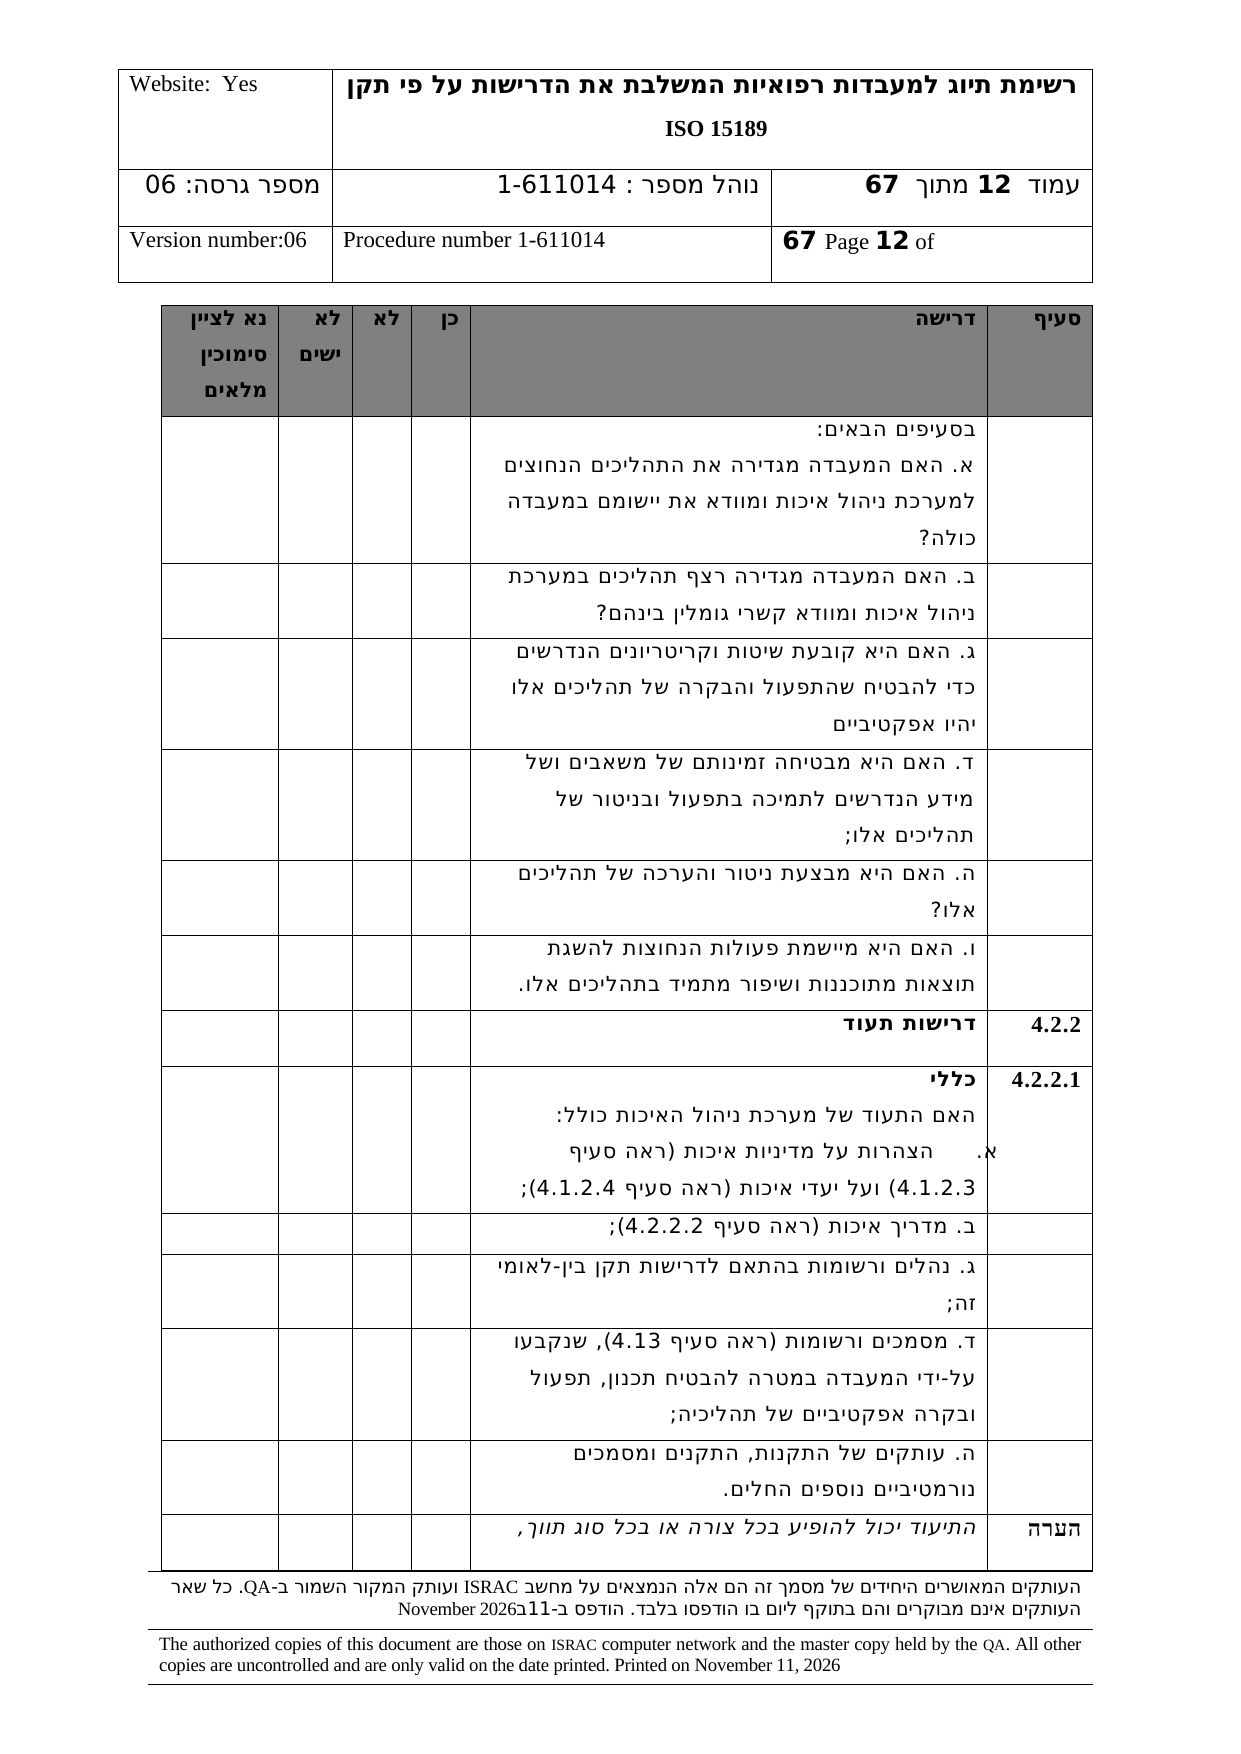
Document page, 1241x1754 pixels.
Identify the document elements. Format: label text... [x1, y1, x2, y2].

table_cell [279, 861, 352, 935]
table_cell [412, 639, 470, 749]
table_cell [162, 1515, 278, 1570]
table_cell [353, 1329, 411, 1439]
table_cell [162, 1255, 278, 1328]
table_cell ה. האם היא מבצעת ניטור והערכה של תהליכים אלו? [471, 861, 987, 935]
table_cell [279, 1329, 352, 1439]
table_cell [412, 1067, 470, 1213]
table_cell [412, 1011, 470, 1066]
table_cell [353, 936, 411, 1010]
table_cell [162, 639, 278, 749]
table_cell [353, 1011, 411, 1066]
table_cell ג. נהלים ורשומות בהתאם לדרישות תקן בין-לאומי זה; [471, 1255, 987, 1328]
table_cell [412, 750, 470, 860]
table_cell ג. האם היא קובעת שיטות וקריטריונים הנדרשים כדי להבטיח שהתפעול והבקרה של תהליכים אלו יהיו אפקטיביים [471, 639, 987, 749]
table_cell ה. עותקים של התקנות, התקנים ומסמכים נורמטיביים נוספים החלים. [471, 1441, 987, 1514]
table_cell 4.2.2 [988, 1011, 1092, 1066]
table_cell [988, 750, 1092, 860]
table_header כן [412, 306, 470, 416]
table_cell [279, 564, 352, 638]
table_cell [988, 417, 1092, 563]
table_cell [279, 417, 352, 563]
table_cell [162, 750, 278, 860]
table_cell [988, 936, 1092, 1010]
table_cell דרישות תעוד [471, 1011, 987, 1066]
table_cell [279, 1011, 352, 1066]
table_cell [162, 1214, 278, 1253]
table_cell [412, 1441, 470, 1514]
table_cell [412, 1214, 470, 1253]
table_cell [162, 564, 278, 638]
table_cell [162, 1067, 278, 1213]
table_cell [988, 1255, 1092, 1328]
table_cell [353, 1067, 411, 1213]
table_cell [412, 564, 470, 638]
table_cell [412, 417, 470, 563]
table_cell [988, 861, 1092, 935]
table_cell [162, 1441, 278, 1514]
table_cell ו. האם היא מיישמת פעולות הנחוצות להשגת תוצאות מתוכננות ושיפור מתמיד בתהליכים אלו. [471, 936, 987, 1010]
table_cell [353, 639, 411, 749]
table_cell [353, 417, 411, 563]
table_cell ד. האם היא מבטיחה זמינותם של משאבים ושל מידע הנדרשים לתמיכה בתפעול ובניטור של תהליכים אלו; [471, 750, 987, 860]
table_cell [162, 417, 278, 563]
table_cell [353, 1255, 411, 1328]
table_cell [988, 1329, 1092, 1439]
table_cell [279, 1441, 352, 1514]
table_cell כללי האם התעוד של מערכת ניהול האיכות כולל: הצהרות על מדיניות איכות (ראה סעיף 4.1.2.3) ועל יעדי איכות (ראה סעיף 4.1.2.4); [471, 1067, 987, 1213]
table_cell ב. האם המעבדה מגדירה רצף תהליכים במערכת ניהול איכות ומוודא קשרי גומלין בינהם? [471, 564, 987, 638]
table_cell [353, 1441, 411, 1514]
table_header נא לציין סימוכין מלאים [162, 306, 278, 416]
table_cell [162, 1329, 278, 1439]
table_cell [988, 1441, 1092, 1514]
table_cell הערה [988, 1515, 1092, 1570]
table_header לא ישים [279, 306, 352, 416]
table_cell [353, 1214, 411, 1253]
table_cell [353, 1515, 411, 1570]
table_header דרישה [471, 306, 987, 416]
table_cell [412, 861, 470, 935]
table_cell ד. מסמכים ורשומות (ראה סעיף 4.13), שנקבעו על-ידי המעבדה במטרה להבטיח תכנון, תפעול ובקרה אפקטיביים של תהליכיה; [471, 1329, 987, 1439]
table_cell [279, 1515, 352, 1570]
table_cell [471, 1515, 987, 1570]
table_cell [162, 861, 278, 935]
table_cell [279, 1214, 352, 1253]
table_cell [988, 639, 1092, 749]
table_cell [412, 1329, 470, 1439]
table_cell [279, 639, 352, 749]
table_cell [988, 1214, 1092, 1253]
table_cell [279, 1255, 352, 1328]
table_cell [471, 417, 987, 563]
table_cell [353, 861, 411, 935]
table_cell [279, 1067, 352, 1213]
table_cell ב. מדריך איכות (ראה סעיף 4.2.2.2); [471, 1214, 987, 1253]
table_cell [353, 750, 411, 860]
table_cell [412, 936, 470, 1010]
table_cell [353, 564, 411, 638]
table_cell [988, 564, 1092, 638]
table_header לא [353, 306, 411, 416]
table_cell [162, 1011, 278, 1066]
table_header סעיף [988, 306, 1092, 416]
table_cell [279, 750, 352, 860]
table_cell [162, 936, 278, 1010]
table_cell [412, 1255, 470, 1328]
table_cell 4.2.2.1 [988, 1067, 1092, 1213]
table_cell [412, 1515, 470, 1570]
table_cell [279, 936, 352, 1010]
